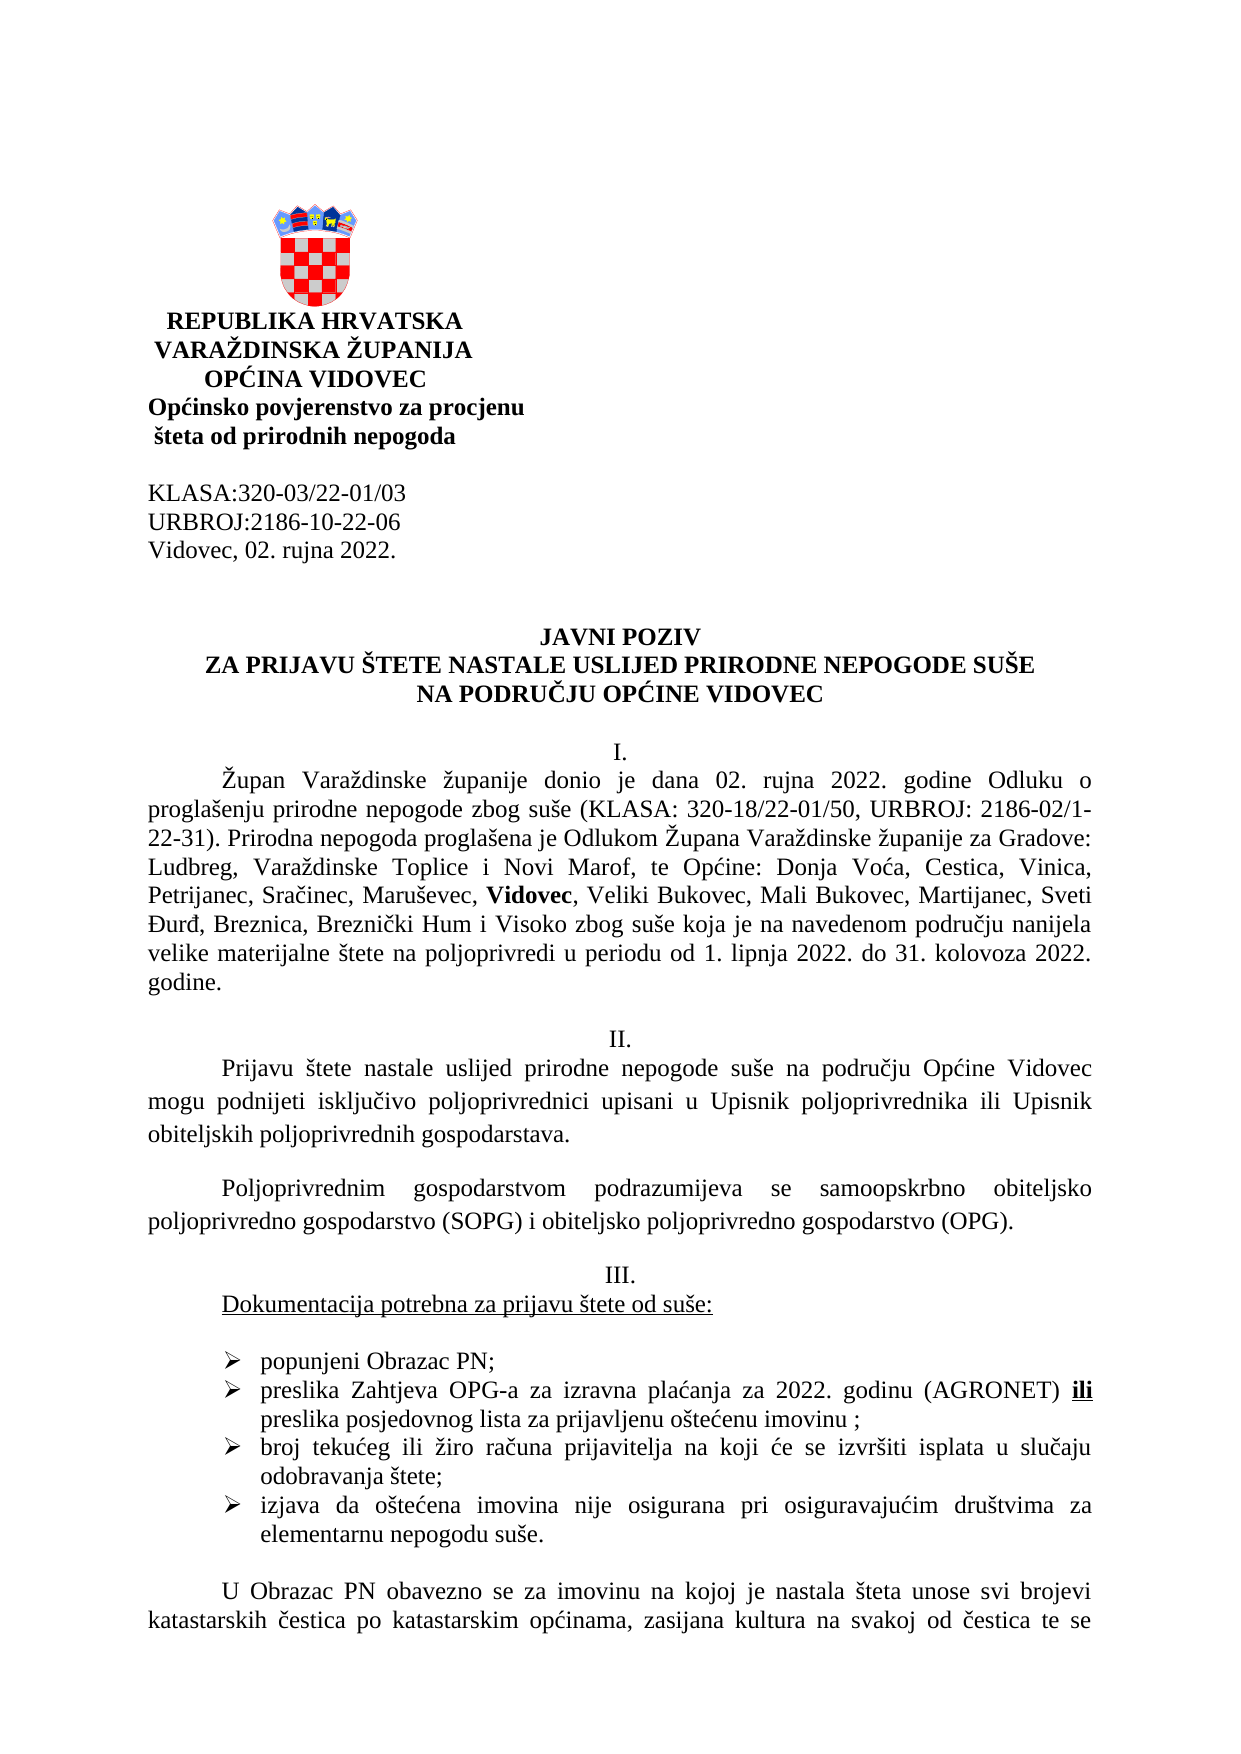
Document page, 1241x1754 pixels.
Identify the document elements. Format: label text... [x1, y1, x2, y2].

text Vidovec, 02. rujna 2022. [148, 535, 1093, 564]
text Prijavu štete nastale uslijed prirodne nepogode suše na području Općine Vidovec mogu podnijeti isključivo poljoprivrednici upisani u Upisnik poljoprivrednika ili Upisnik obiteljskih poljoprivrednih gospodarstava. [148, 1053, 1093, 1148]
text VARAŽDINSKA ŽUPANIJA [148, 335, 1093, 364]
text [148, 1576, 1093, 1634]
text OPĆINA VIDOVEC [148, 364, 1093, 392]
text Dokumentacija potrebna za prijavu štete od suše: [185, 1289, 1093, 1317]
text REPUBLIKA HRVATSKA [148, 306, 1093, 335]
text URBROJ:2186-10-22-06 [148, 507, 1093, 535]
list preslika Zahtjeva OPG-a za izravna plaćanja za 2022. godinu (AGRONET) ili preslika posjedovnog lista za prijavljenu oštećenu imovinu ; [223, 1375, 1093, 1432]
text I. [148, 737, 1093, 765]
text III. [148, 1260, 1093, 1289]
text Poljoprivrednim gospodarstvom podrazumijeva se samoopskrbno obiteljsko poljoprivredno gospodarstvo (SOPG) i obiteljsko poljoprivredno gospodarstvo (OPG). [148, 1173, 1093, 1235]
list broj tekućeg ili žiro računa prijavitelja na koji će se izvršiti isplata u slučaju odobravanja štete; [223, 1432, 1093, 1490]
list izjava da oštećena imovina nije osigurana pri osiguravajućim društvima za elementarnu nepogodu suše. [223, 1490, 1093, 1547]
text Župan Varaždinske županije donio je dana 02. rujna 2022. godine Odluku o proglašenju prirodne nepogode zbog suše (KLASA: 320-18/22-01/50, URBROJ: 2186-02/1-22-31). Prirodna nepogoda proglašena je Odlukom Župana Varaždinske županije za Gradove: Ludbreg, Varaždinske Toplice i Novi Marof, te Općine: Donja Voća, Cestica, Vinica, Petrijanec, Sračinec, Maruševec, Vidovec, Veliki Bukovec, Mali Bukovec, Martijanec, Sveti Đurđ, Breznica, Breznički Hum i Visoko zbog suše koja je na navedenom području nanijela velike materijalne štete na poljoprivredi u periodu od 1. lipnja 2022. do 31. kolovoza 2022. godine. [148, 765, 1093, 995]
text KLASA:320-03/22-01/03 [148, 478, 1093, 507]
list popunjeni Obrazac PN; [223, 1346, 1093, 1375]
text Općinsko povjerenstvo za procjenu [148, 392, 1093, 421]
text II. [148, 1024, 1093, 1053]
text šteta od prirodnih nepogoda [148, 421, 1093, 450]
text JAVNI POZIV ZA PRIJAVU ŠTETE NASTALE USLIJED PRIRODNE NEPOGODE SUŠE NA PODRUČJU OPĆINE VIDOVEC [148, 622, 1093, 708]
